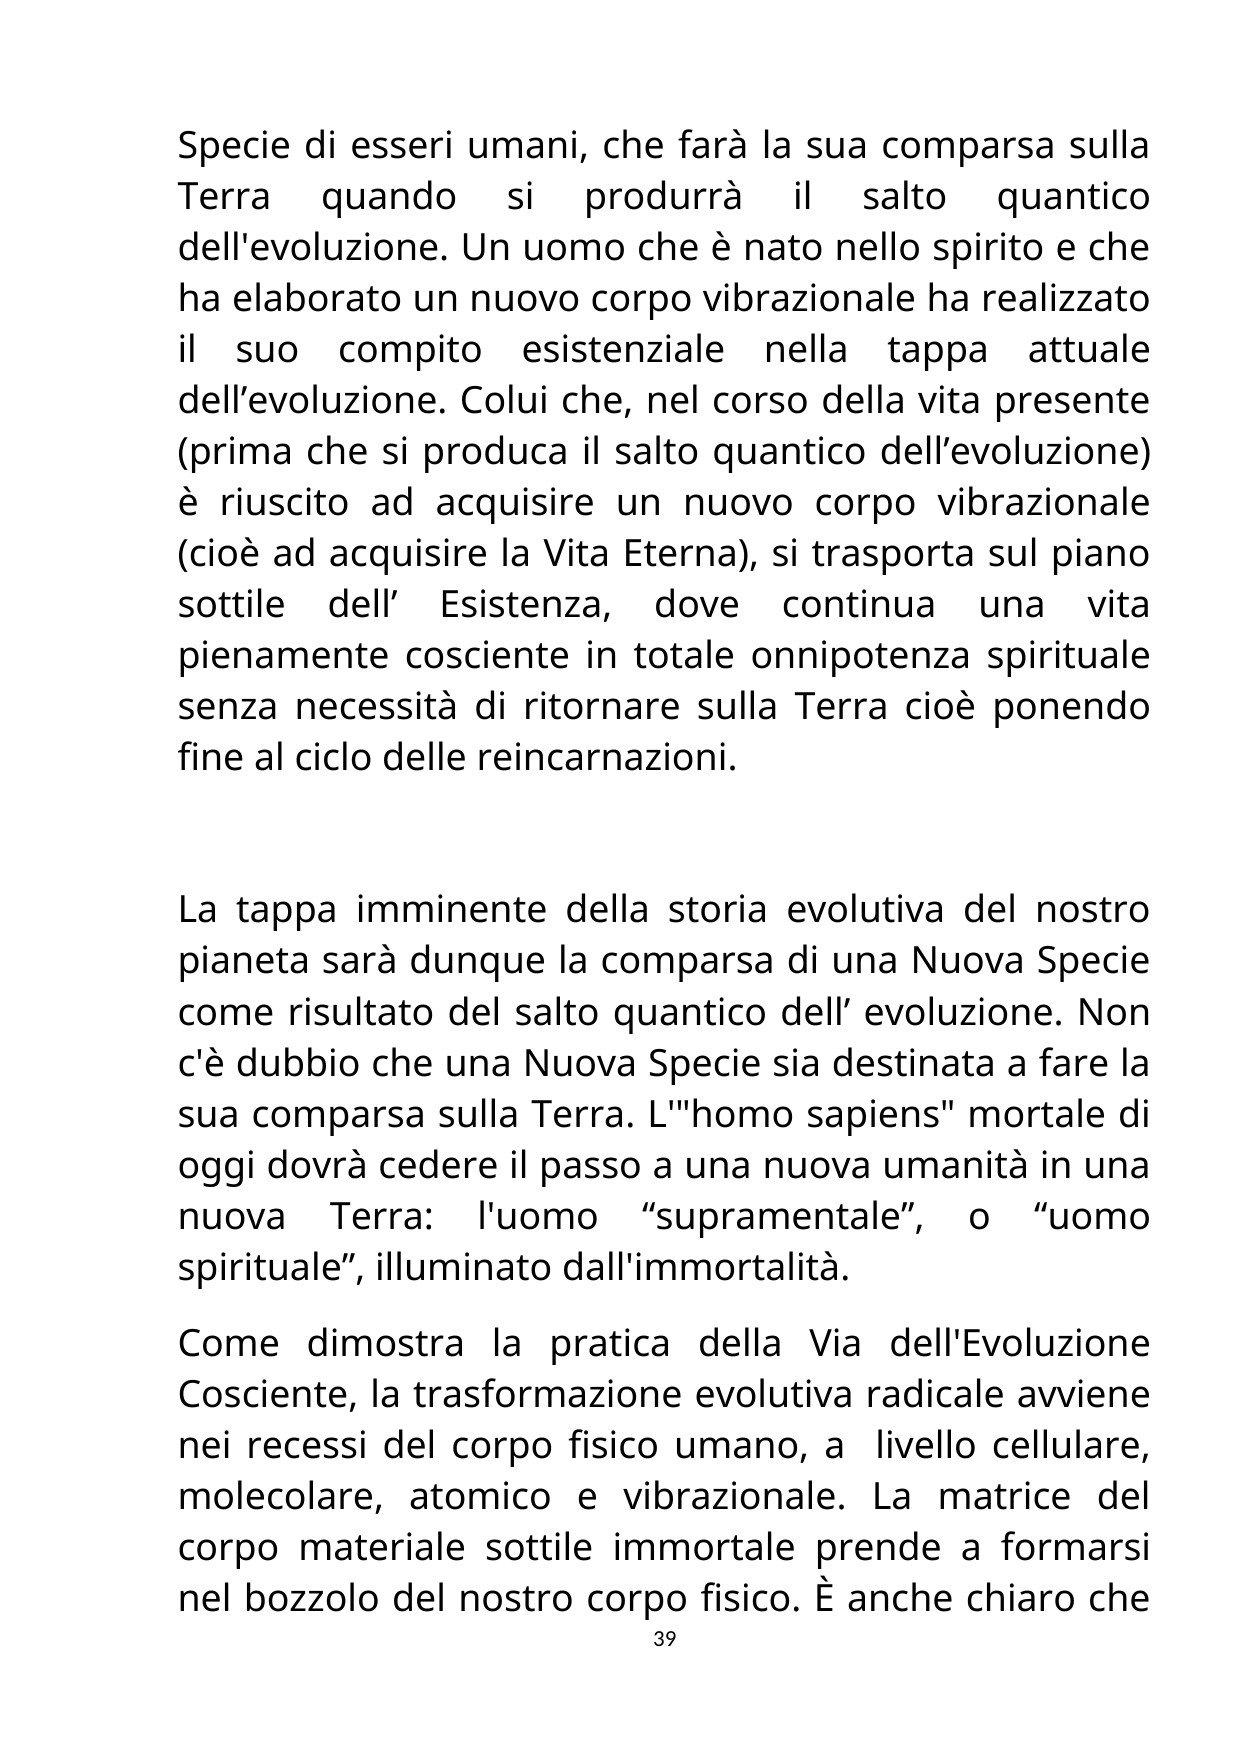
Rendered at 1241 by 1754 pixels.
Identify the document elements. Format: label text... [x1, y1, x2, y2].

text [177, 118, 1152, 782]
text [177, 1316, 1152, 1622]
text La tappa imminente della storia evolutiva del nostro pianeta sarà dunque la comparsa di una Nuova Specie come risultato del salto quantico dell’ evoluzione. Non c'è dubbio che una Nuova Specie sia destinata a fare la sua comparsa sulla Terra. L'"homo sapiens" mortale di oggi dovrà cedere il passo a una nuova umanità in una nuova Terra: l'uomo “supramentale”, o “uomo spirituale”, illuminato dall'immortalità. [177, 883, 1152, 1291]
